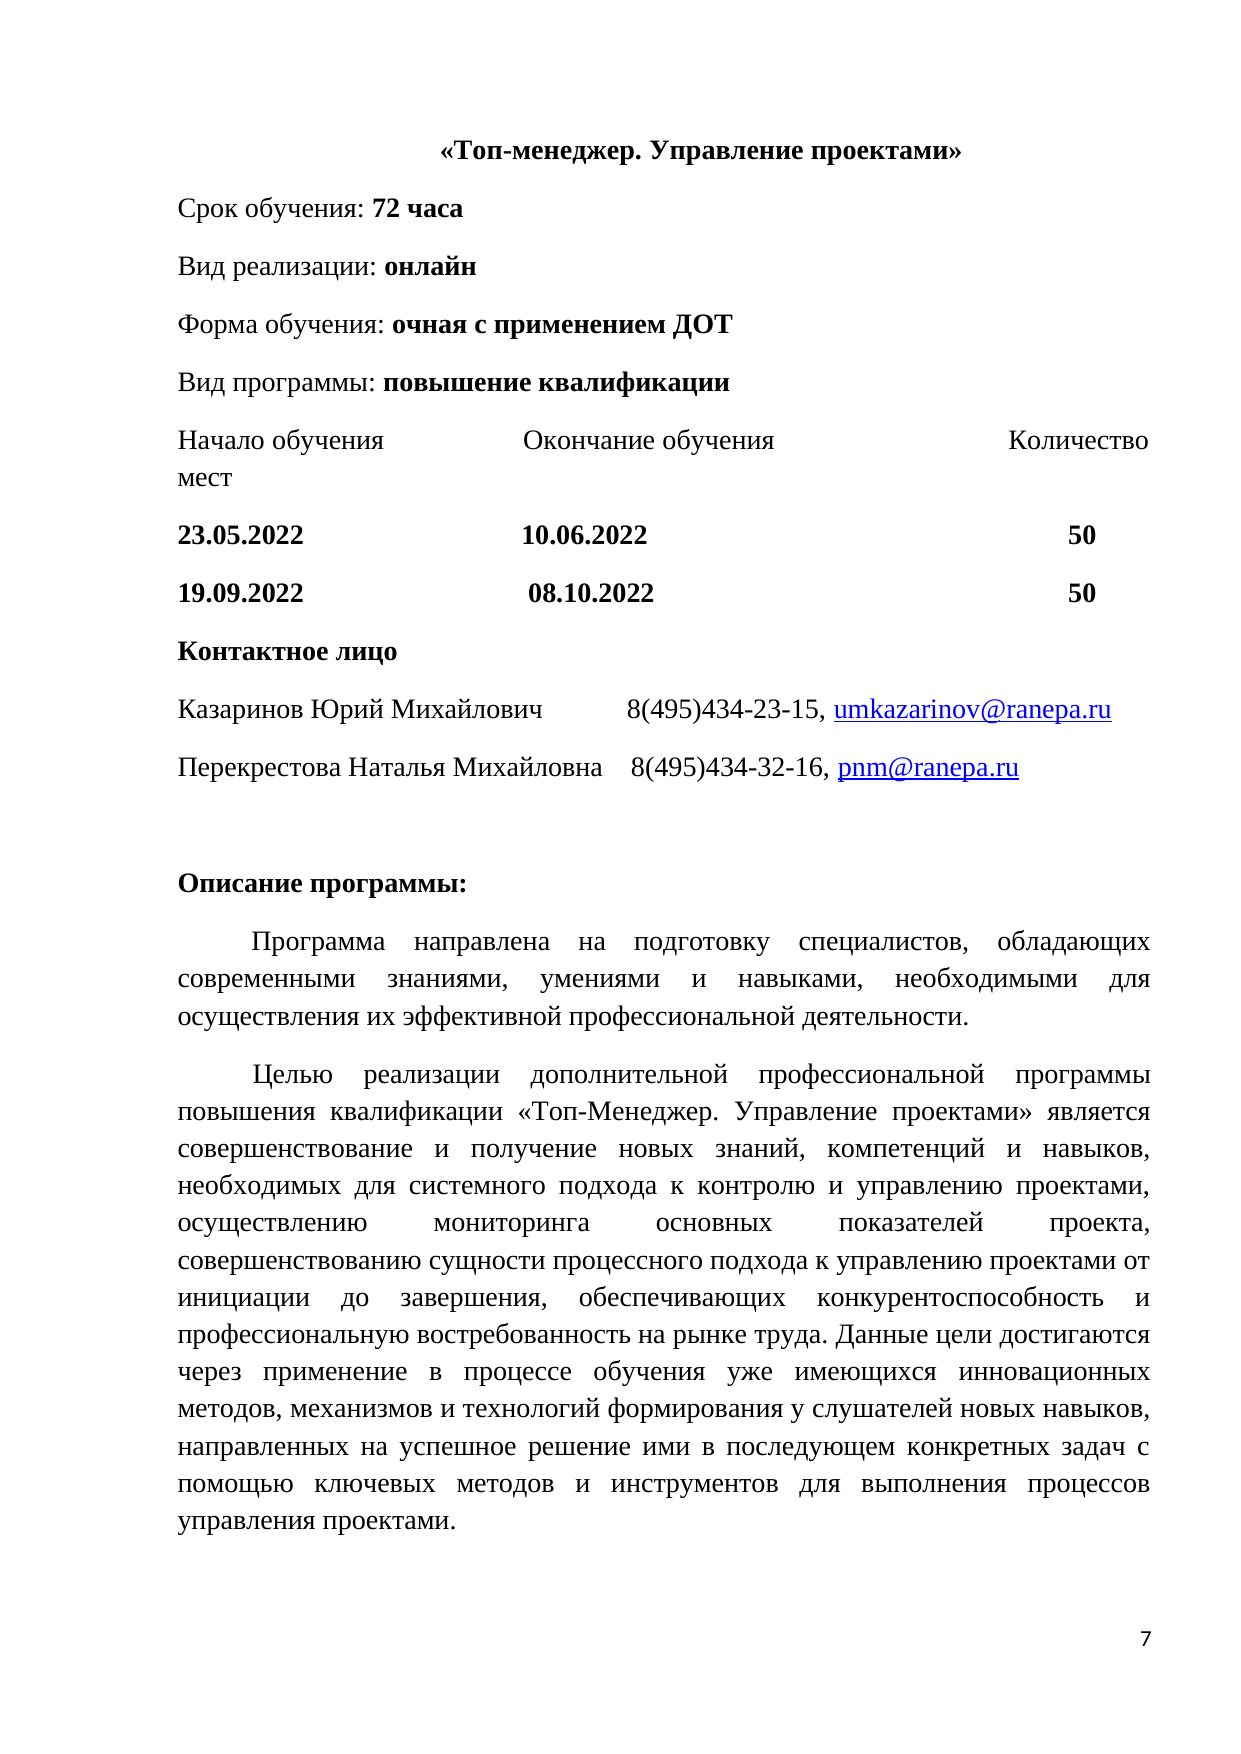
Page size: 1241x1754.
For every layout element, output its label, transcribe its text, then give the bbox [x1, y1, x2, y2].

text Начало обучения Окончание обучения Количество мест [177, 423, 1152, 493]
text Целью реализации дополнительной профессиональной программы повышения квалификации «Топ-Менеджер. Управление проектами» является совершенствование и получение новых знаний, компетенций и навыков, необходимых для системного подхода к контролю и управлению проектами, осуществлению мониторинга основных показателей проекта, совершенствованию сущности процессного подхода к управлению проектами от инициации до завершения, обеспечивающих конкурентоспособность и профессиональную востребованность на рынке труда. Данные цели достигаются через применение в процессе обучения уже имеющихся инновационных методов, механизмов и технологий формирования у слушателей новых навыков, направленных на успешное решение ими в последующем конкретных задач с помощью ключевых методов и инструментов для выполнения процессов управления проектами. [177, 1057, 1152, 1535]
text Вид реализации: онлайн [177, 249, 1152, 281]
text Срок обучения: 72 часа [177, 191, 1152, 223]
text Вид программы: повышение квалификации [177, 365, 1152, 397]
text «Топ-менеджер. Управление проектами» [177, 133, 1152, 165]
text Перекрестова Наталья Михайловна 8(495)434-32-16, pnm@ranepa.ru [177, 750, 1152, 783]
text 23.05.2022 10.06.2022 50 [177, 518, 1152, 551]
text Контактное лицо [177, 634, 1152, 667]
text Казаринов Юрий Михайлович 8(495)434-23-15, umkazarinov@ranepa.ru [177, 692, 1152, 725]
text Программа направлена на подготовку специалистов, обладающих современными знаниями, умениями и навыками, необходимыми для осуществления их эффективной профессиональной деятельности. [177, 924, 1152, 1031]
text Описание программы: [177, 866, 1152, 899]
text 19.09.2022 08.10.2022 50 [177, 576, 1152, 609]
text Форма обучения: очная с применением ДОТ [177, 307, 1152, 339]
